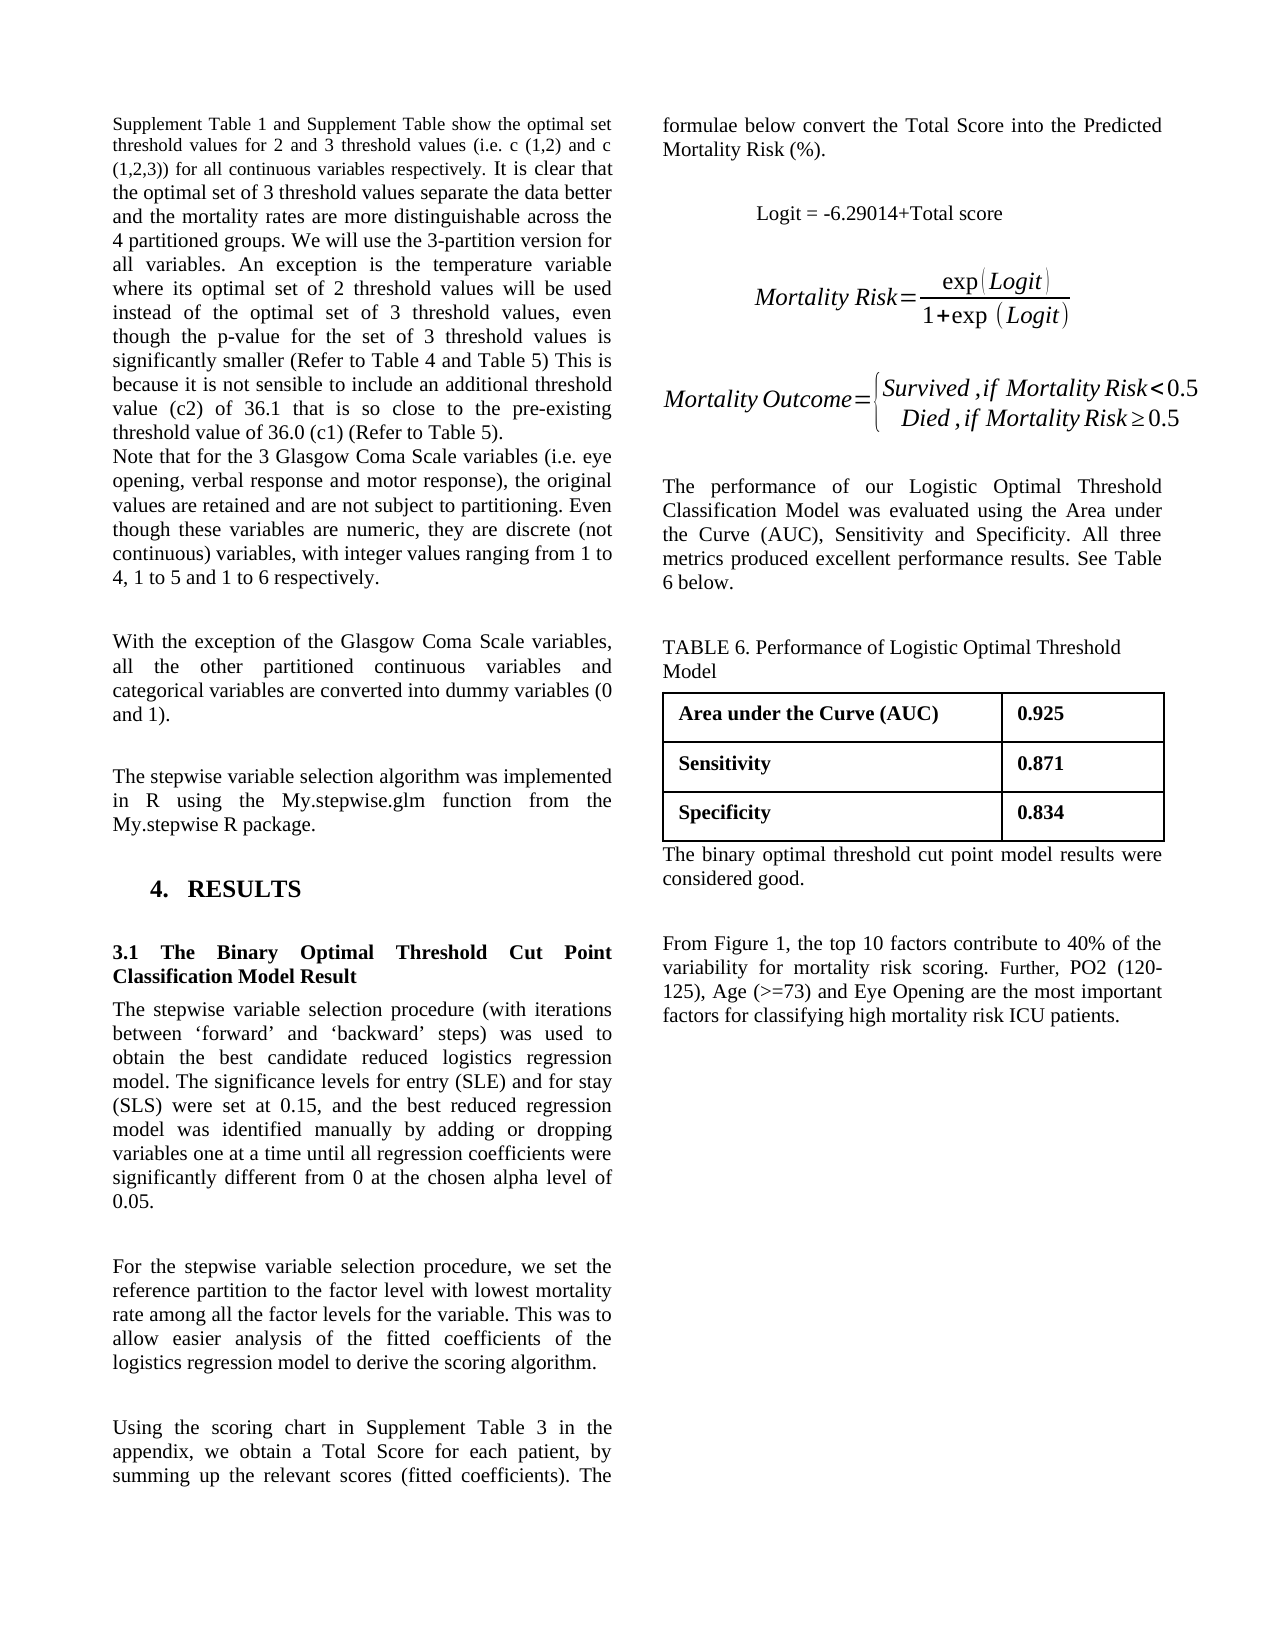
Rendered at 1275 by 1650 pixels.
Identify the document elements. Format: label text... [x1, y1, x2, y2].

text The stepwise variable selection algorithm was implemented in R using the My.stepwise.glm function from the My.stepwise R package. [112, 764, 613, 836]
text Logit = -6.29014+Total score [662, 201, 1162, 225]
text For the stepwise variable selection procedure, we set the reference partition to the factor level with lowest mortality rate among all the factor levels for the variable. This was to allow easier analysis of the fitted coefficients of the logistics regression model to derive the scoring algorithm. [112, 1254, 613, 1374]
text Using the scoring chart in Supplement Table 3 in the appendix, we obtain a Total Score for each patient, by summing up the relevant scores (fitted coefficients). The formulae below convert the Total Score into the Predicted Mortality Risk (%). [112, 1415, 613, 1487]
table_header Area under the Curve (AUC) [664, 694, 1001, 741]
text Using the scoring chart in Supplement Table 3 in the appendix, we obtain a Total Score for each patient, by summing up the relevant scores (fitted coefficients). The formulae below convert the Total Score into the Predicted Mortality Risk (%). [662, 112, 1162, 161]
table_cell 0.834 [1003, 793, 1163, 840]
text With the exception of the Glasgow Coma Scale variables, all the other partitioned continuous variables and categorical variables are converted into dummy variables (0 and 1). [112, 629, 613, 726]
text The performance of our Logistic Optimal Threshold Classification Model was evaluated using the Area under the Curve (AUC), Sensitivity and Specificity. All three metrics produced excellent performance results. See Table 6 below. [662, 474, 1162, 594]
list RESULTS [150, 874, 613, 903]
table_header 0.925 [1003, 694, 1163, 741]
text Supplement Table 1 and Supplement Table show the optimal set threshold values for 2 and 3 threshold values (i.e. c (1,2) and c (1,2,3)) for all continuous variables respectively. It is clear that the optimal set of 3 threshold values separate the data better and the mortality rates are more distinguishable across the 4 partitioned groups. We will use the 3-partition version for all variables. An exception is the temperature variable where its optimal set of 2 threshold values will be used instead of the optimal set of 3 threshold values, even though the p-value for the set of 3 threshold values is significantly smaller (Refer to Table 4 and Table 5) This is because it is not sensible to include an additional threshold value (c2) of 36.1 that is so close to the pre-existing threshold value of 36.0 (c1) (Refer to Table 5). [112, 112, 613, 444]
text Note that for the 3 Glasgow Coma Scale variables (i.e. eye opening, verbal response and motor response), the original values are retained and are not subject to partitioning. Even though these variables are numeric, they are discrete (not continuous) variables, with integer values ranging from 1 to 4, 1 to 5 and 1 to 6 respectively. [112, 444, 613, 589]
table_cell 0.871 [1003, 743, 1163, 791]
table_cell Sensitivity [664, 743, 1001, 791]
text The binary optimal threshold cut point model results were considered good. [662, 842, 1162, 890]
text The stepwise variable selection procedure (with iterations between ‘forward’ and ‘backward’ steps) was used to obtain the best candidate reduced logistics regression model. The significance levels for entry (SLE) and for stay (SLS) were set at 0.15, and the best reduced regression model was identified manually by adding or dropping variables one at a time until all regression coefficients were significantly different from 0 at the chosen alpha level of 0.05. [112, 997, 613, 1213]
text 3.1 The Binary Optimal Threshold Cut Point Classification Model Result [112, 940, 613, 988]
text From Figure 1, the top 10 factors contribute to 40% of the variability for mortality risk scoring. Further, PO2 (120-125), Age (>=73) and Eye Opening are the most important factors for classifying high mortality risk ICU patients. [662, 931, 1162, 1027]
text TABLE 6. Performance of Logistic Optimal Threshold Model [662, 635, 1162, 683]
table_cell Specificity [664, 793, 1001, 840]
